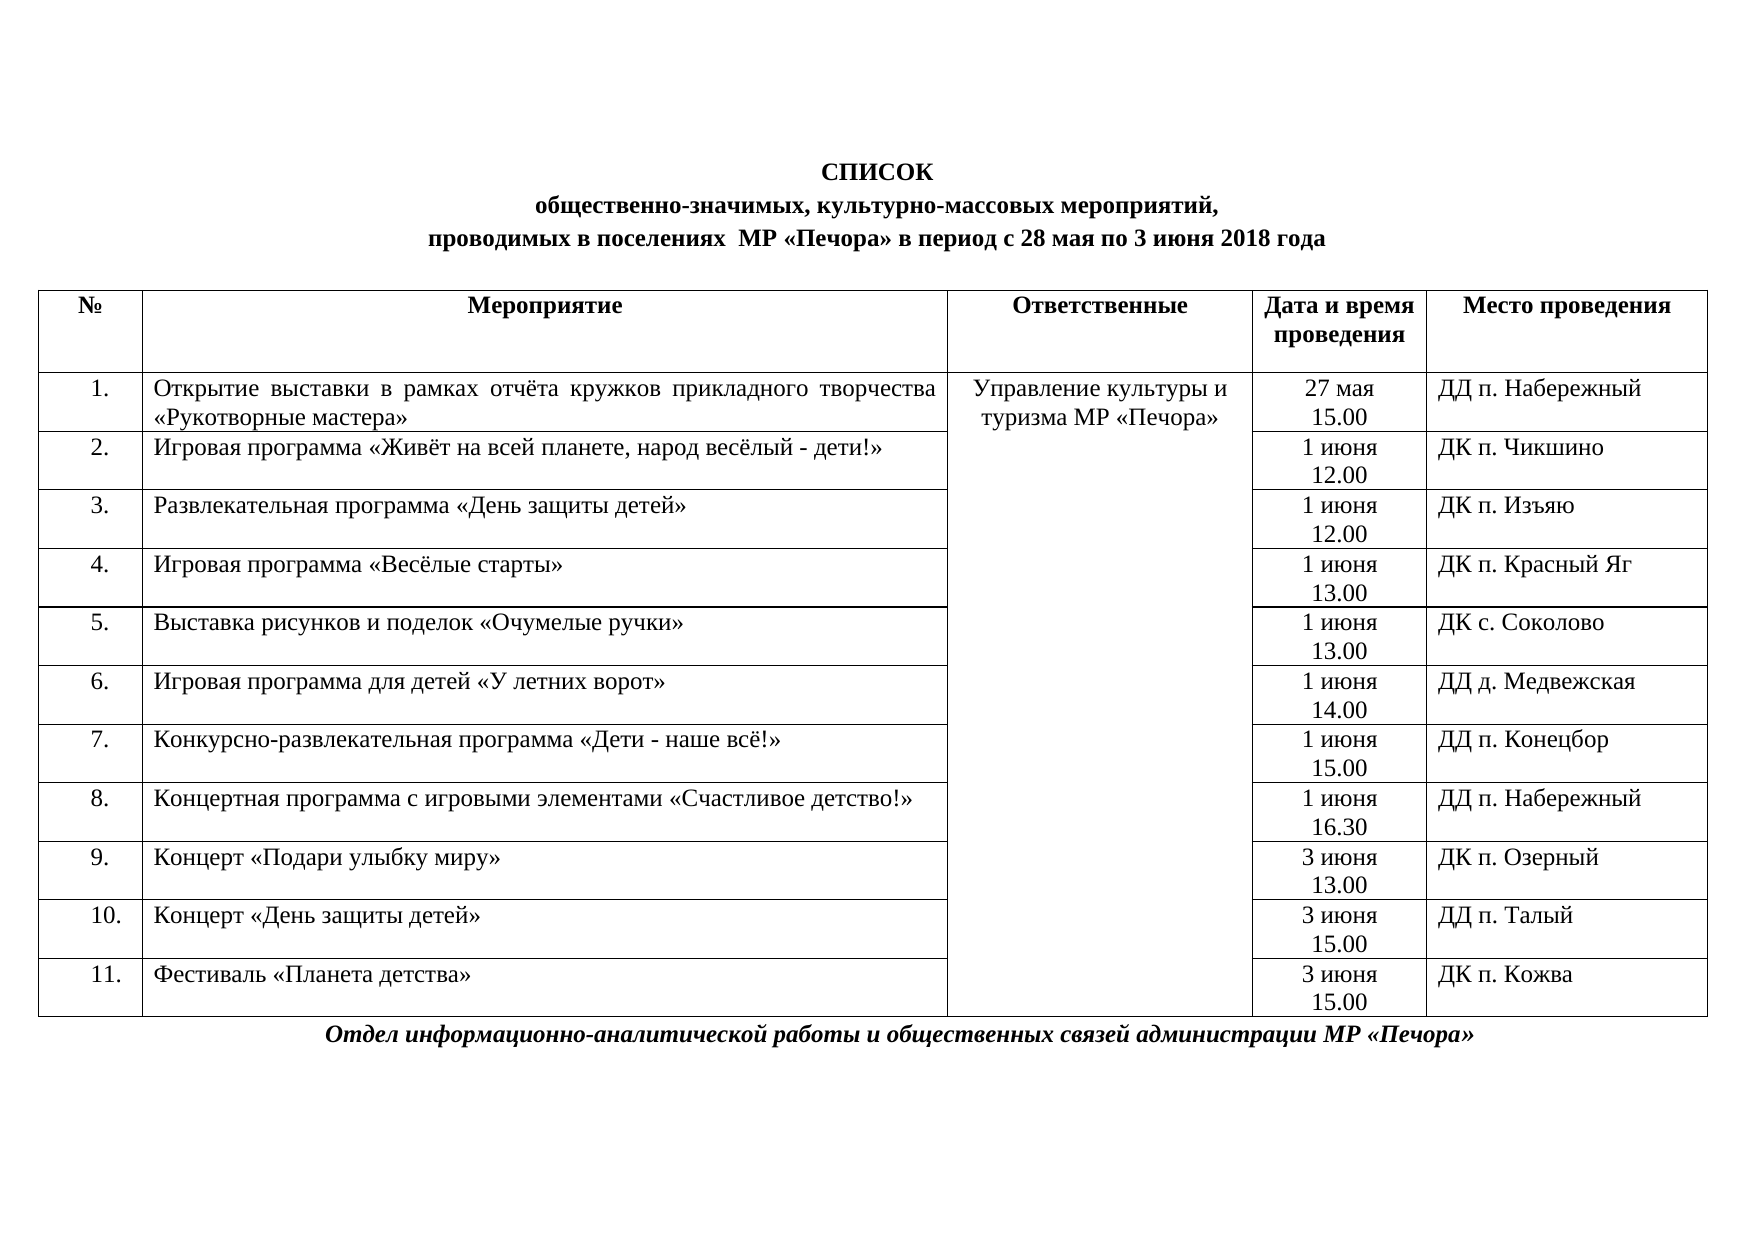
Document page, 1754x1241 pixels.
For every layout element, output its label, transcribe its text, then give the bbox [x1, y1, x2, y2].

table_cell ДД п. Конецбор [1427, 725, 1707, 782]
table_cell 1 июня 15.00 [1253, 725, 1426, 782]
table_cell [39, 900, 142, 958]
table_cell [39, 432, 142, 489]
table_cell [39, 725, 142, 782]
table_cell Игровая программа «Живёт на всей планете, народ весёлый - дети!» [143, 432, 947, 489]
text общественно-значимых, культурно-массовых мероприятий, [112, 190, 1641, 219]
table_cell [39, 373, 142, 431]
table_cell 3 июня 15.00 [1253, 959, 1426, 1016]
table_cell ДК п. Изъяю [1427, 490, 1707, 548]
table_cell Конкурсно-развлекательная программа «Дети - наше всё!» [143, 725, 947, 782]
table_header Дата и время проведения [1253, 291, 1426, 372]
table_cell 3 июня 13.00 [1253, 842, 1426, 899]
text Отдел информационно-аналитической работы и общественных связей администрации МР «Печора» [112, 1017, 1641, 1048]
table_cell [39, 608, 142, 665]
table_cell [39, 783, 142, 841]
table_cell Выставка рисунков и поделок «Очумелые ручки» [143, 608, 947, 665]
table_cell 1 июня 12.00 [1253, 432, 1426, 489]
table_cell 1 июня 14.00 [1253, 666, 1426, 723]
table_cell 3 июня 15.00 [1253, 900, 1426, 958]
table_cell ДК п. Чикшино [1427, 432, 1707, 489]
table_cell Развлекательная программа «День защиты детей» [143, 490, 947, 548]
table_cell Открытие выставки в рамках отчёта кружков прикладного творчества «Рукотворные мастера» [143, 373, 947, 431]
table_cell 1 июня 13.00 [1253, 608, 1426, 665]
table_cell [39, 959, 142, 1016]
table_cell 1 июня 13.00 [1253, 549, 1426, 606]
table_header Ответственные [948, 291, 1252, 372]
table_cell ДД д. Медвежская [1427, 666, 1707, 723]
table_cell ДК п. Красный Яг [1427, 549, 1707, 606]
table_header Место проведения [1427, 291, 1707, 372]
table_cell ДД п. Талый [1427, 900, 1707, 958]
table_cell ДД п. Набережный [1427, 373, 1707, 431]
table_cell Концертная программа с игровыми элементами «Счастливое детство!» [143, 783, 947, 841]
table_cell Фестиваль «Планета детства» [143, 959, 947, 1016]
text СПИСОК [112, 157, 1641, 186]
table_cell [39, 549, 142, 606]
table_cell [39, 842, 142, 899]
table_cell Управление культуры и туризма МР «Печора» [948, 373, 1252, 1016]
table_cell 1 июня 16.30 [1253, 783, 1426, 841]
table_cell ДК п. Кожва [1427, 959, 1707, 1016]
table_cell Игровая программа «Весёлые старты» [143, 549, 947, 606]
table_cell 1 июня 12.00 [1253, 490, 1426, 548]
table_cell Игровая программа для детей «У летних ворот» [143, 666, 947, 723]
table_header № [39, 291, 142, 372]
table_cell Концерт «День защиты детей» [143, 900, 947, 958]
table_header Мероприятие [143, 291, 947, 372]
table_cell 27 мая 15.00 [1253, 373, 1426, 431]
table_cell [39, 490, 142, 548]
table_cell ДД п. Набережный [1427, 783, 1707, 841]
text проводимых в поселениях МР «Печора» в период с 28 мая по 3 июня 2018 года [112, 223, 1641, 252]
table_cell ДК с. Соколово [1427, 608, 1707, 665]
table_cell Концерт «Подари улыбку миру» [143, 842, 947, 899]
table_cell [39, 666, 142, 723]
table_cell ДК п. Озерный [1427, 842, 1707, 899]
